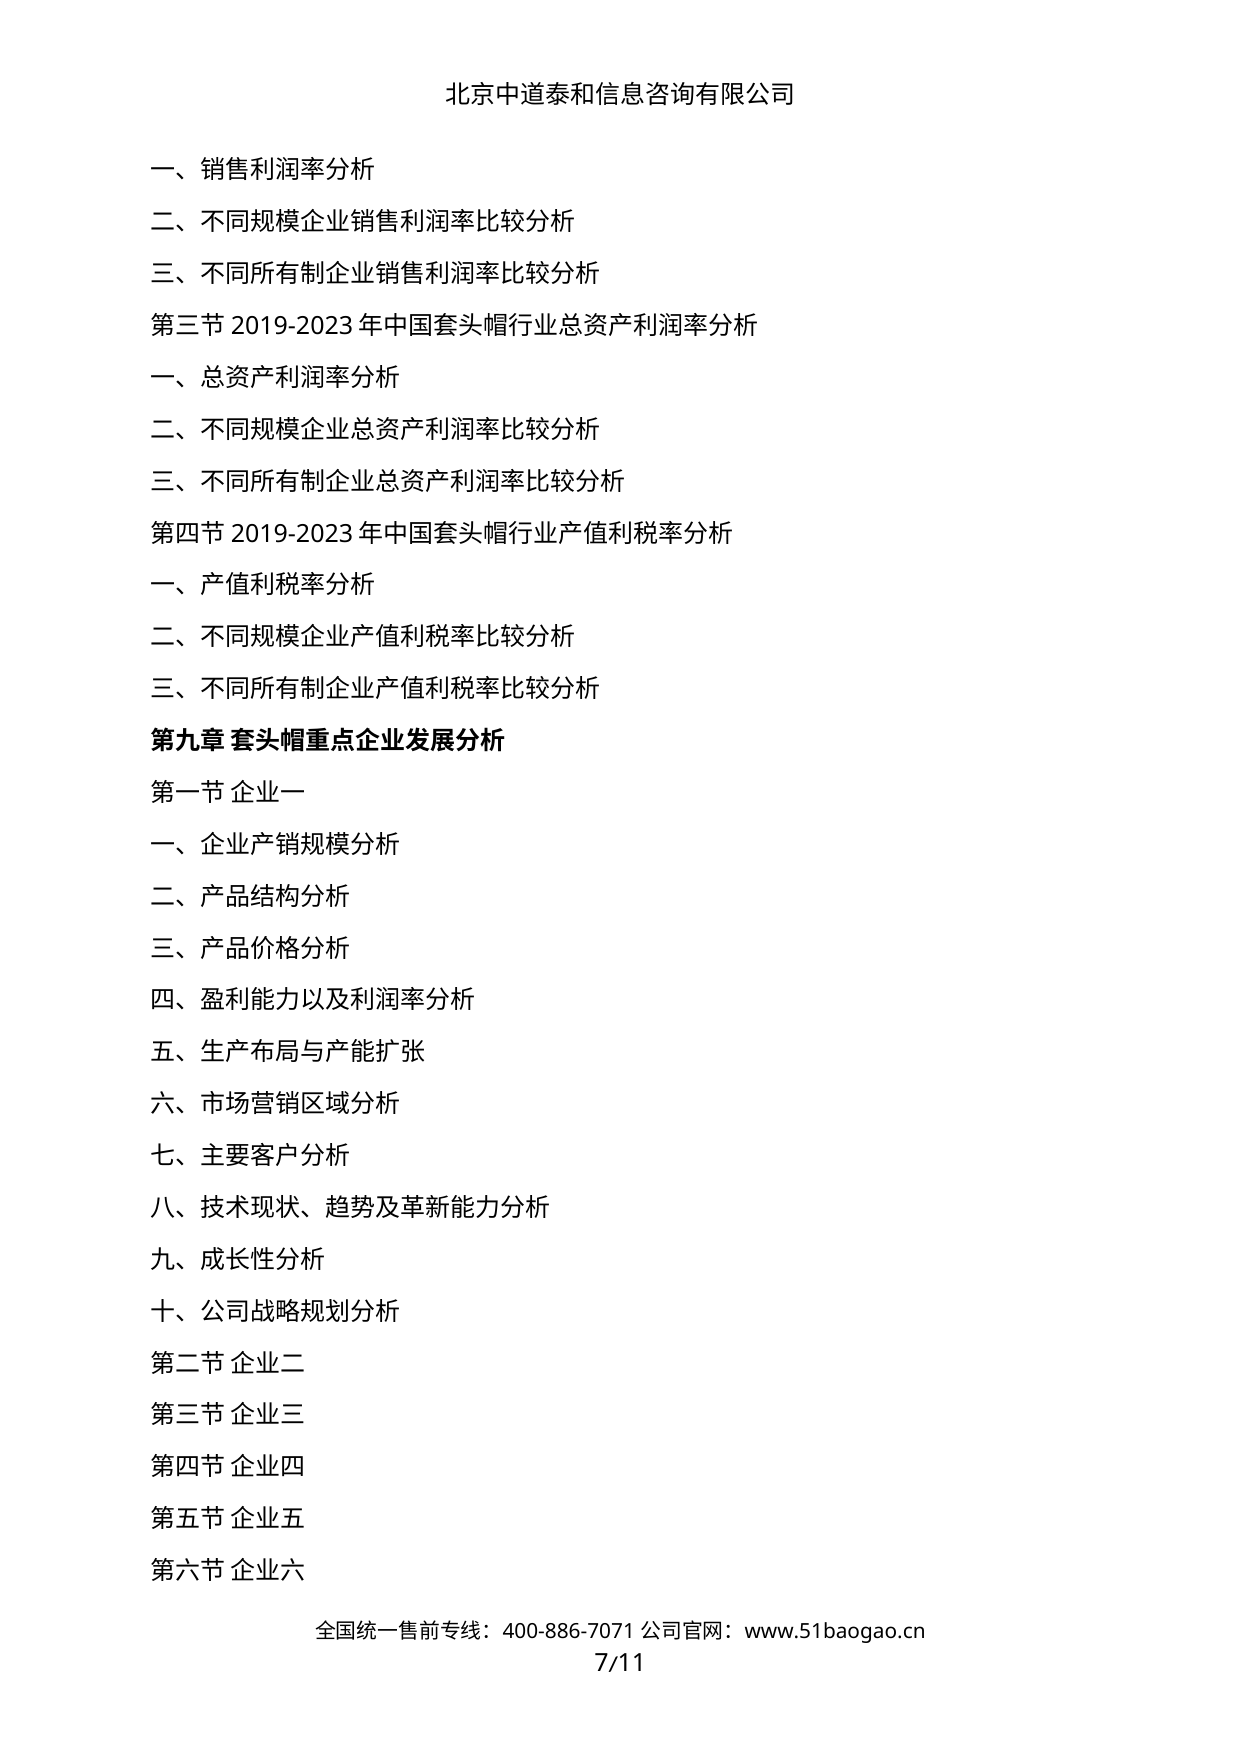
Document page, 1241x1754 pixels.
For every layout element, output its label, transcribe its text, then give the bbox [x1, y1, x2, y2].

text 第三节 2019-2023年中国套头帽行业总资产利润率分析 [150, 306, 1090, 342]
text 第三节 企业三 [150, 1395, 1090, 1431]
text 六、市场营销区域分析 [150, 1084, 1090, 1120]
text 第一节 企业一 [150, 772, 1090, 809]
text 一、总资产利润率分析 [150, 357, 1090, 394]
text 八、技术现状、趋势及革新能力分析 [150, 1187, 1090, 1224]
text 一、产值利税率分析 [150, 565, 1090, 601]
text 第五节 企业五 [150, 1499, 1090, 1535]
text 第九章 套头帽重点企业发展分析 [150, 721, 1090, 757]
text 二、不同规模企业销售利润率比较分析 [150, 202, 1090, 238]
text 第四节 2019-2023年中国套头帽行业产值利税率分析 [150, 513, 1090, 549]
text 三、不同所有制企业总资产利润率比较分析 [150, 461, 1090, 497]
text 二、不同规模企业总资产利润率比较分析 [150, 409, 1090, 446]
text 二、产品结构分析 [150, 876, 1090, 912]
text 五、生产布局与产能扩张 [150, 1032, 1090, 1068]
text 十、公司战略规划分析 [150, 1291, 1090, 1327]
text 七、主要客户分析 [150, 1136, 1090, 1172]
text 四、盈利能力以及利润率分析 [150, 980, 1090, 1016]
text 第四节 企业四 [150, 1447, 1090, 1483]
text 一、销售利润率分析 [150, 150, 1090, 186]
text 一、企业产销规模分析 [150, 824, 1090, 861]
text 第六节 企业六 [150, 1551, 1090, 1587]
text 二、不同规模企业产值利税率比较分析 [150, 617, 1090, 653]
text 第二节 企业二 [150, 1343, 1090, 1379]
text 九、成长性分析 [150, 1239, 1090, 1276]
text 三、产品价格分析 [150, 928, 1090, 964]
text 三、不同所有制企业销售利润率比较分析 [150, 254, 1090, 290]
text 三、不同所有制企业产值利税率比较分析 [150, 669, 1090, 705]
